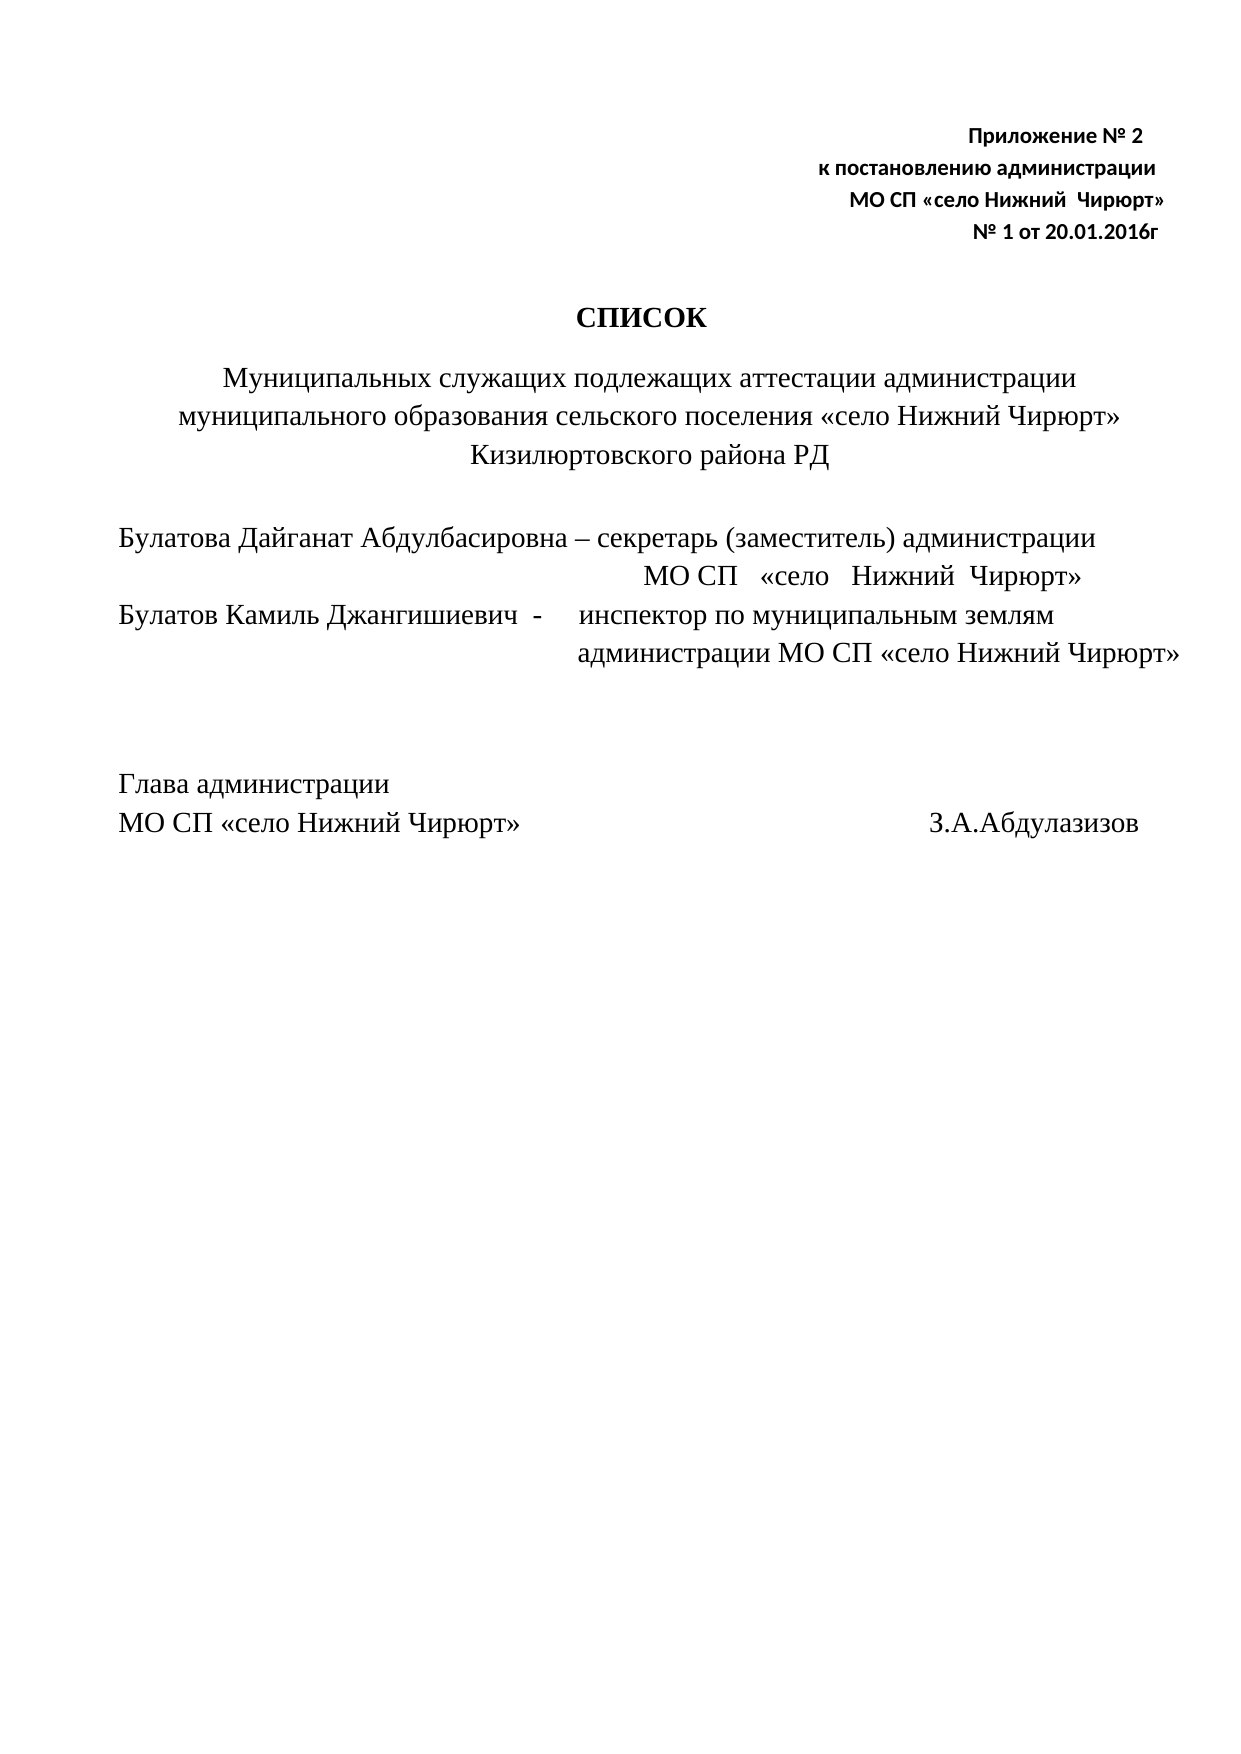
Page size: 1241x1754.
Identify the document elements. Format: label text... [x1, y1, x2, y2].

text Муниципальных служащих подлежащих аттестации администрации муниципального образования сельского поселения «село Нижний Чирюрт» Кизилюртовского района РД [118, 360, 1181, 471]
text СПИСОК [118, 301, 1181, 334]
text № 1 от 20.01.2016г [118, 217, 1181, 245]
text МО СП «село Нижний Чирюрт» [118, 185, 1181, 213]
text Глава администрации [118, 766, 1181, 800]
text администрации МО СП «село Нижний Чирюрт» [118, 636, 1181, 669]
text к постановлению администрации [118, 153, 1181, 181]
text Приложение № 2 [118, 121, 1181, 149]
text Булатова Дайганат Абдулбасировна – секретарь (заместитель) администрации [118, 520, 1181, 553]
text МО СП «село Нижний Чирюрт» [118, 558, 1181, 592]
text МО СП «село Нижний Чирюрт» З.А.Абдулазизов [118, 805, 1181, 838]
text Булатов Камиль Джангишиевич - инспектор по муниципальным землям [118, 597, 1181, 631]
